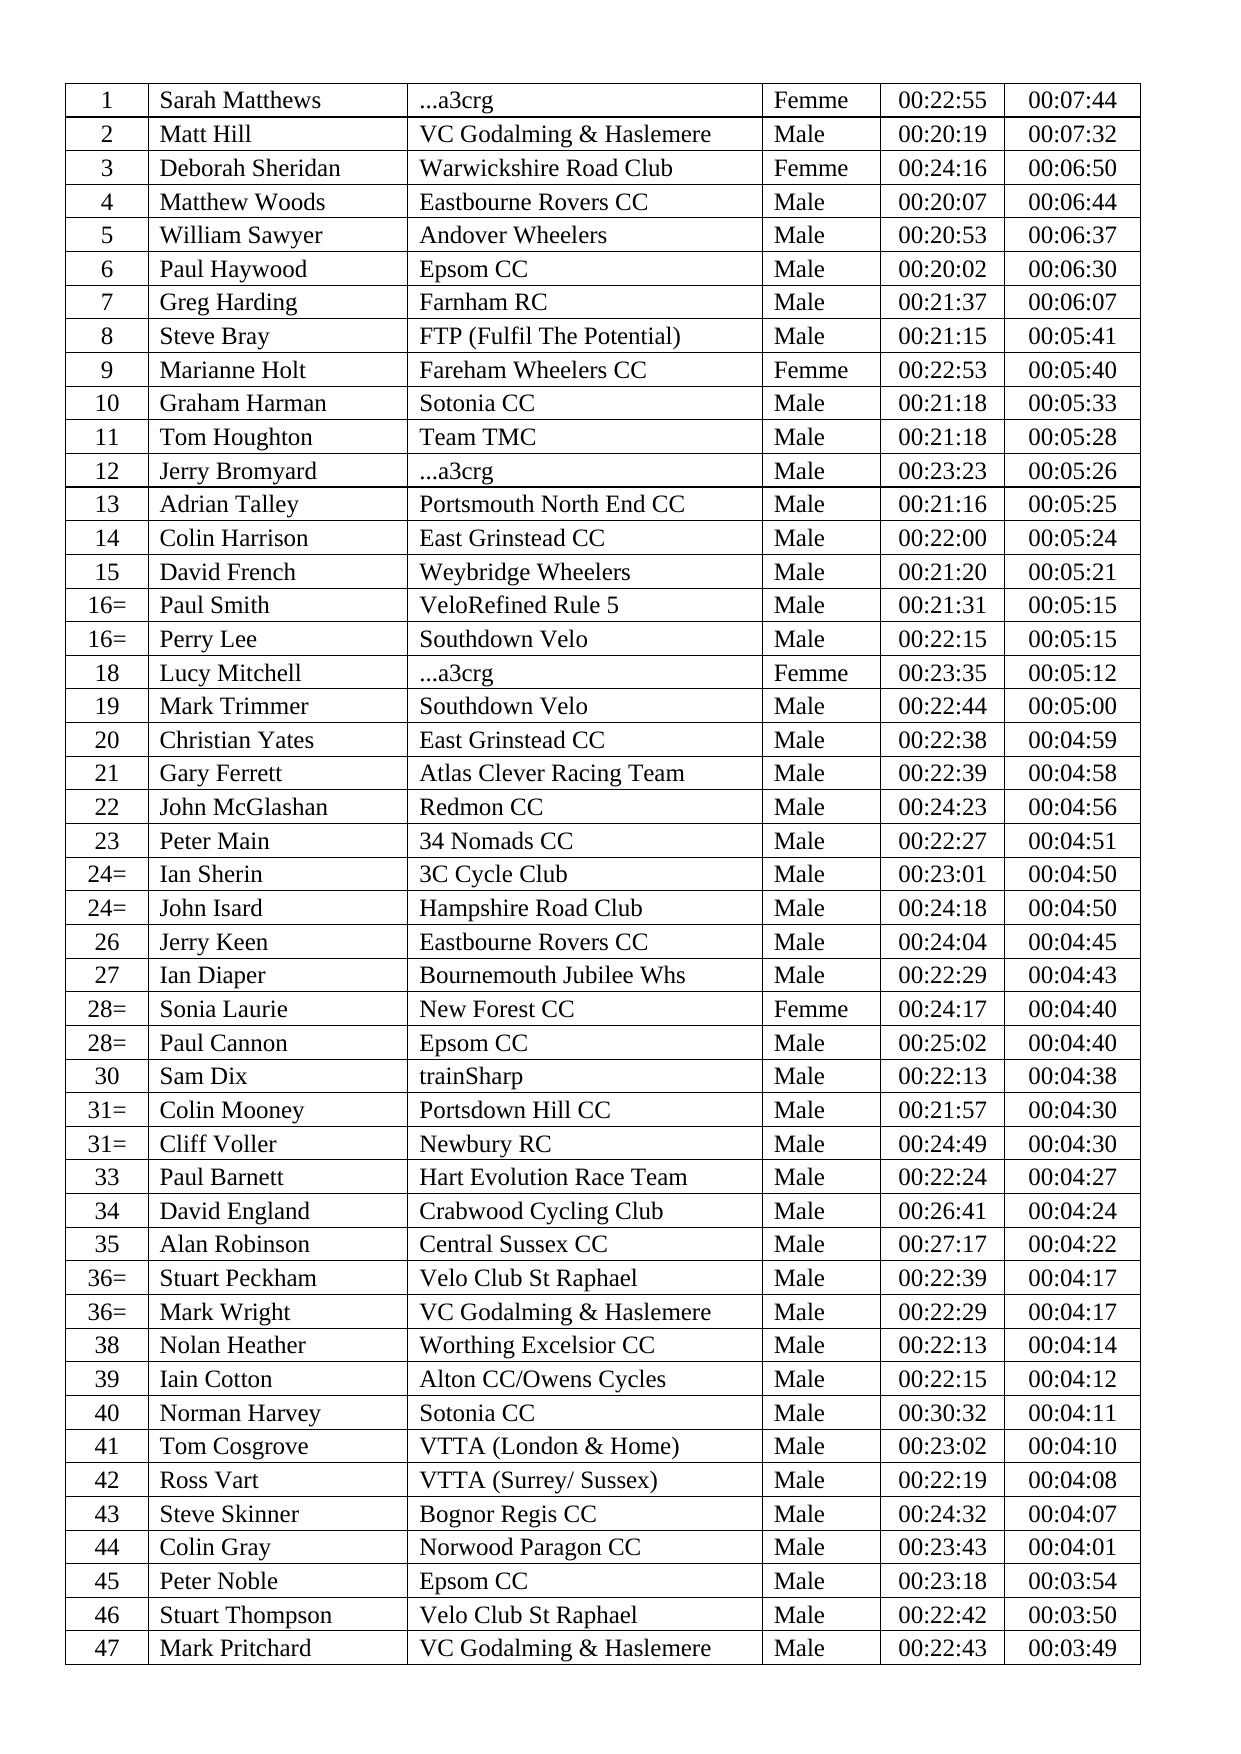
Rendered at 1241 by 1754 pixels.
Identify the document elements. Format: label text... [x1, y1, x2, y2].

table_cell 00:22:29 [881, 1295, 1004, 1328]
table_cell Stuart Thompson [149, 1598, 407, 1630]
table_cell Male [763, 1631, 880, 1664]
table_cell 00:07:44 [1005, 84, 1140, 116]
table_cell 00:24:04 [881, 925, 1004, 957]
table_cell Male [763, 790, 880, 823]
table_cell 6 [66, 252, 148, 284]
table_cell 00:20:19 [881, 118, 1004, 150]
table_cell Weybridge Wheelers [408, 555, 762, 587]
table_cell 47 [66, 1631, 148, 1664]
table_cell 00:04:45 [1005, 925, 1140, 957]
table_cell 00:04:01 [1005, 1531, 1140, 1563]
table_cell 00:22:42 [881, 1598, 1004, 1630]
table_cell Femme [763, 84, 880, 116]
table_cell Femme [763, 656, 880, 688]
table_cell 16= [66, 589, 148, 621]
table_cell Male [763, 185, 880, 217]
table_cell 00:07:32 [1005, 118, 1140, 150]
table_cell 36= [66, 1295, 148, 1328]
table_cell Femme [763, 151, 880, 184]
table_cell Graham Harman [149, 387, 407, 419]
table_cell Ian Diaper [149, 959, 407, 991]
table_cell 00:05:12 [1005, 656, 1140, 688]
table_cell Lucy Mitchell [149, 656, 407, 688]
table_cell 00:05:15 [1005, 589, 1140, 621]
table_cell 00:04:10 [1005, 1430, 1140, 1462]
table_cell Male [763, 1531, 880, 1563]
table_cell 26 [66, 925, 148, 957]
table_cell VTTA (Surrey/ Sussex) [408, 1463, 762, 1496]
table_cell Male [763, 1261, 880, 1294]
table_cell 35 [66, 1228, 148, 1260]
table_cell 12 [66, 454, 148, 486]
table_cell 00:24:23 [881, 790, 1004, 823]
table_cell 00:04:22 [1005, 1228, 1140, 1260]
table_cell 00:20:02 [881, 252, 1004, 284]
table_cell 46 [66, 1598, 148, 1630]
table_cell 7 [66, 286, 148, 318]
table_cell Male [763, 252, 880, 284]
table_cell 00:06:44 [1005, 185, 1140, 217]
table_cell 00:04:24 [1005, 1194, 1140, 1227]
table_cell Male [763, 1093, 880, 1126]
table_cell 00:04:30 [1005, 1093, 1140, 1126]
table_cell Male [763, 319, 880, 352]
table_cell Hart Evolution Race Team [408, 1160, 762, 1193]
table_cell 00:22:44 [881, 689, 1004, 722]
table_cell Eastbourne Rovers CC [408, 925, 762, 957]
table_cell 00:06:07 [1005, 286, 1140, 318]
table_cell Worthing Excelsior CC [408, 1329, 762, 1361]
table_cell 00:21:15 [881, 319, 1004, 352]
table_cell 00:22:55 [881, 84, 1004, 116]
table_cell Male [763, 689, 880, 722]
table_cell 00:21:18 [881, 387, 1004, 419]
table_cell Nolan Heather [149, 1329, 407, 1361]
table_cell 00:05:33 [1005, 387, 1140, 419]
table_cell Male [763, 1026, 880, 1058]
table_cell 5 [66, 218, 148, 251]
table_cell Warwickshire Road Club [408, 151, 762, 184]
table_cell Paul Cannon [149, 1026, 407, 1058]
table_cell 33 [66, 1160, 148, 1193]
table_cell 00:20:07 [881, 185, 1004, 217]
table_cell 00:04:30 [1005, 1127, 1140, 1159]
table_cell 3C Cycle Club [408, 858, 762, 890]
table_cell Iain Cotton [149, 1362, 407, 1395]
table_cell Crabwood Cycling Club [408, 1194, 762, 1227]
table_cell 15 [66, 555, 148, 587]
table_cell 00:04:12 [1005, 1362, 1140, 1395]
table_cell Cliff Voller [149, 1127, 407, 1159]
table_cell Farnham RC [408, 286, 762, 318]
table_cell 00:04:40 [1005, 992, 1140, 1025]
table_cell Male [763, 1497, 880, 1529]
table_cell Steve Bray [149, 319, 407, 352]
table_cell 00:23:43 [881, 1531, 1004, 1563]
table_cell Femme [763, 992, 880, 1025]
table_cell 00:05:15 [1005, 622, 1140, 655]
table_cell Male [763, 1295, 880, 1328]
table_cell Male [763, 1362, 880, 1395]
table_cell Epsom CC [408, 252, 762, 284]
table_cell 10 [66, 387, 148, 419]
table_cell 44 [66, 1531, 148, 1563]
table_cell Male [763, 925, 880, 957]
table_cell trainSharp [408, 1060, 762, 1092]
table_cell Eastbourne Rovers CC [408, 185, 762, 217]
table_cell 9 [66, 353, 148, 386]
table_cell 20 [66, 723, 148, 756]
table_cell 00:04:17 [1005, 1295, 1140, 1328]
table_cell 00:23:35 [881, 656, 1004, 688]
table_cell Male [763, 1060, 880, 1092]
table_cell Portsdown Hill CC [408, 1093, 762, 1126]
table_cell 27 [66, 959, 148, 991]
table_cell Epsom CC [408, 1564, 762, 1597]
table_cell Male [763, 1194, 880, 1227]
table_cell 00:23:18 [881, 1564, 1004, 1597]
table_cell East Grinstead CC [408, 723, 762, 756]
table_cell David French [149, 555, 407, 587]
table_cell 8 [66, 319, 148, 352]
table_cell Mark Trimmer [149, 689, 407, 722]
table_cell Tom Houghton [149, 420, 407, 453]
table_cell 22 [66, 790, 148, 823]
table_cell 00:22:39 [881, 1261, 1004, 1294]
table_cell 00:05:24 [1005, 521, 1140, 554]
table_cell Jerry Bromyard [149, 454, 407, 486]
table_cell Paul Smith [149, 589, 407, 621]
table_cell 40 [66, 1396, 148, 1428]
table_cell 00:24:16 [881, 151, 1004, 184]
table_cell ...a3crg [408, 454, 762, 486]
table_cell 00:22:38 [881, 723, 1004, 756]
table_cell Alton CC/Owens Cycles [408, 1362, 762, 1395]
table_cell 00:04:40 [1005, 1026, 1140, 1058]
table_cell Male [763, 622, 880, 655]
table_cell William Sawyer [149, 218, 407, 251]
table_cell Colin Gray [149, 1531, 407, 1563]
table_cell 45 [66, 1564, 148, 1597]
table_cell 38 [66, 1329, 148, 1361]
table_cell Steve Skinner [149, 1497, 407, 1529]
table_cell 00:23:01 [881, 858, 1004, 890]
table_cell 00:22:29 [881, 959, 1004, 991]
table_cell 28= [66, 992, 148, 1025]
table_cell 00:05:21 [1005, 555, 1140, 587]
table_cell 00:21:31 [881, 589, 1004, 621]
table_cell 31= [66, 1127, 148, 1159]
table_cell 00:04:14 [1005, 1329, 1140, 1361]
table_cell VeloRefined Rule 5 [408, 589, 762, 621]
table_cell Male [763, 858, 880, 890]
table_cell John Isard [149, 891, 407, 924]
table_cell Andover Wheelers [408, 218, 762, 251]
table_cell 28= [66, 1026, 148, 1058]
table_cell Ian Sherin [149, 858, 407, 890]
table_cell Male [763, 1598, 880, 1630]
table_cell Sotonia CC [408, 387, 762, 419]
table_cell Male [763, 118, 880, 150]
table_cell 00:06:37 [1005, 218, 1140, 251]
table_cell 00:03:54 [1005, 1564, 1140, 1597]
table_cell Redmon CC [408, 790, 762, 823]
table_cell 24= [66, 858, 148, 890]
table_cell 31= [66, 1093, 148, 1126]
table_cell 1 [66, 84, 148, 116]
table_cell Portsmouth North End CC [408, 488, 762, 520]
table_cell 00:22:24 [881, 1160, 1004, 1193]
table_cell Perry Lee [149, 622, 407, 655]
table_cell Central Sussex CC [408, 1228, 762, 1260]
table_cell Mark Pritchard [149, 1631, 407, 1664]
table_cell New Forest CC [408, 992, 762, 1025]
table_cell 30 [66, 1060, 148, 1092]
table_cell 00:05:00 [1005, 689, 1140, 722]
table_cell 00:22:53 [881, 353, 1004, 386]
table_cell Deborah Sheridan [149, 151, 407, 184]
table_cell 00:25:02 [881, 1026, 1004, 1058]
table_cell Sam Dix [149, 1060, 407, 1092]
table_cell Male [763, 589, 880, 621]
table_cell 16= [66, 622, 148, 655]
table_cell 00:24:17 [881, 992, 1004, 1025]
table_cell David England [149, 1194, 407, 1227]
table_cell Sotonia CC [408, 1396, 762, 1428]
table_cell Male [763, 891, 880, 924]
table_cell 43 [66, 1497, 148, 1529]
table_cell 13 [66, 488, 148, 520]
table_cell 00:20:53 [881, 218, 1004, 251]
table_cell Male [763, 757, 880, 789]
table_cell 24= [66, 891, 148, 924]
table_cell 39 [66, 1362, 148, 1395]
table_cell Male [763, 1160, 880, 1193]
table_cell VC Godalming & Haslemere [408, 1631, 762, 1664]
table_cell Newbury RC [408, 1127, 762, 1159]
table_cell 00:21:18 [881, 420, 1004, 453]
table_cell 00:22:27 [881, 824, 1004, 857]
table_cell Male [763, 1564, 880, 1597]
table_cell 00:22:00 [881, 521, 1004, 554]
table_cell 00:04:51 [1005, 824, 1140, 857]
table_cell Matt Hill [149, 118, 407, 150]
table_cell Paul Haywood [149, 252, 407, 284]
table_cell 4 [66, 185, 148, 217]
table_cell 00:03:49 [1005, 1631, 1140, 1664]
table_cell Stuart Peckham [149, 1261, 407, 1294]
table_cell Peter Main [149, 824, 407, 857]
table_cell 42 [66, 1463, 148, 1496]
table_cell Peter Noble [149, 1564, 407, 1597]
table_cell 00:04:07 [1005, 1497, 1140, 1529]
table_cell Fareham Wheelers CC [408, 353, 762, 386]
table_cell Male [763, 1127, 880, 1159]
table_cell East Grinstead CC [408, 521, 762, 554]
table_cell 00:22:13 [881, 1329, 1004, 1361]
table_cell 23 [66, 824, 148, 857]
table_cell Gary Ferrett [149, 757, 407, 789]
table_cell Marianne Holt [149, 353, 407, 386]
table_cell 00:05:41 [1005, 319, 1140, 352]
table_cell 34 [66, 1194, 148, 1227]
table_cell Christian Yates [149, 723, 407, 756]
table_cell Male [763, 824, 880, 857]
table_cell Tom Cosgrove [149, 1430, 407, 1462]
table_cell Bognor Regis CC [408, 1497, 762, 1529]
table_cell ...a3crg [408, 84, 762, 116]
table_cell Velo Club St Raphael [408, 1261, 762, 1294]
table_cell Male [763, 1430, 880, 1462]
table_cell Ross Vart [149, 1463, 407, 1496]
table_cell 00:21:57 [881, 1093, 1004, 1126]
table_cell 00:04:11 [1005, 1396, 1140, 1428]
table_cell 00:04:08 [1005, 1463, 1140, 1496]
table_cell 3 [66, 151, 148, 184]
table_cell 00:03:50 [1005, 1598, 1140, 1630]
table_cell 18 [66, 656, 148, 688]
table_cell Male [763, 286, 880, 318]
table_cell 00:04:17 [1005, 1261, 1140, 1294]
table_cell 00:05:26 [1005, 454, 1140, 486]
table_cell VC Godalming & Haslemere [408, 118, 762, 150]
table_cell Male [763, 521, 880, 554]
table_cell Alan Robinson [149, 1228, 407, 1260]
table_cell VC Godalming & Haslemere [408, 1295, 762, 1328]
table_cell 19 [66, 689, 148, 722]
table_cell Male [763, 218, 880, 251]
table_cell 00:21:37 [881, 286, 1004, 318]
table_cell 00:04:27 [1005, 1160, 1140, 1193]
table_cell 00:04:50 [1005, 858, 1140, 890]
table_cell Matthew Woods [149, 185, 407, 217]
table_cell 00:04:56 [1005, 790, 1140, 823]
table_cell 00:23:02 [881, 1430, 1004, 1462]
table_cell 00:24:49 [881, 1127, 1004, 1159]
table_cell Sonia Laurie [149, 992, 407, 1025]
table_cell 00:05:40 [1005, 353, 1140, 386]
table_cell Male [763, 387, 880, 419]
table_cell Colin Mooney [149, 1093, 407, 1126]
table_cell Greg Harding [149, 286, 407, 318]
table_cell Male [763, 723, 880, 756]
table_cell 00:22:39 [881, 757, 1004, 789]
table_cell 00:24:18 [881, 891, 1004, 924]
table_cell 00:05:25 [1005, 488, 1140, 520]
table_cell 00:30:32 [881, 1396, 1004, 1428]
table_cell Colin Harrison [149, 521, 407, 554]
table_cell 2 [66, 118, 148, 150]
table_cell Jerry Keen [149, 925, 407, 957]
table_cell Male [763, 555, 880, 587]
table_cell 00:04:43 [1005, 959, 1140, 991]
table_cell 00:21:20 [881, 555, 1004, 587]
table_cell 00:21:16 [881, 488, 1004, 520]
table_cell Male [763, 454, 880, 486]
table_cell Male [763, 1396, 880, 1428]
table_cell ...a3crg [408, 656, 762, 688]
table_cell 00:05:28 [1005, 420, 1140, 453]
table_cell Team TMC [408, 420, 762, 453]
table_cell Mark Wright [149, 1295, 407, 1328]
table_cell John McGlashan [149, 790, 407, 823]
table_cell Male [763, 959, 880, 991]
table_cell Atlas Clever Racing Team [408, 757, 762, 789]
table_cell 34 Nomads CC [408, 824, 762, 857]
table_cell Male [763, 488, 880, 520]
table_cell Norman Harvey [149, 1396, 407, 1428]
table_cell Norwood Paragon CC [408, 1531, 762, 1563]
table_cell 00:06:30 [1005, 252, 1140, 284]
table_cell 00:26:41 [881, 1194, 1004, 1227]
table_cell FTP (Fulfil The Potential) [408, 319, 762, 352]
table_cell 00:23:23 [881, 454, 1004, 486]
table_cell 00:04:50 [1005, 891, 1140, 924]
table_cell Male [763, 420, 880, 453]
table_cell 00:22:13 [881, 1060, 1004, 1092]
table_cell Hampshire Road Club [408, 891, 762, 924]
table_cell Adrian Talley [149, 488, 407, 520]
table_cell Paul Barnett [149, 1160, 407, 1193]
table_cell Sarah Matthews [149, 84, 407, 116]
table_cell 00:06:50 [1005, 151, 1140, 184]
table_cell Male [763, 1463, 880, 1496]
table_cell 11 [66, 420, 148, 453]
table_cell 00:22:15 [881, 622, 1004, 655]
table_cell 21 [66, 757, 148, 789]
table_cell 00:22:43 [881, 1631, 1004, 1664]
table_cell 41 [66, 1430, 148, 1462]
table_cell 00:04:58 [1005, 757, 1140, 789]
table_cell VTTA (London & Home) [408, 1430, 762, 1462]
table_cell 00:24:32 [881, 1497, 1004, 1529]
table_cell 36= [66, 1261, 148, 1294]
table_cell 00:22:19 [881, 1463, 1004, 1496]
table_cell Southdown Velo [408, 689, 762, 722]
table_cell Bournemouth Jubilee Whs [408, 959, 762, 991]
table_cell Femme [763, 353, 880, 386]
table_cell 00:27:17 [881, 1228, 1004, 1260]
table_cell Southdown Velo [408, 622, 762, 655]
table_cell Male [763, 1329, 880, 1361]
table_cell Male [763, 1228, 880, 1260]
table_cell Velo Club St Raphael [408, 1598, 762, 1630]
table_cell 00:04:38 [1005, 1060, 1140, 1092]
table_cell 00:22:15 [881, 1362, 1004, 1395]
table_cell Epsom CC [408, 1026, 762, 1058]
table_cell 14 [66, 521, 148, 554]
table_cell 00:04:59 [1005, 723, 1140, 756]
